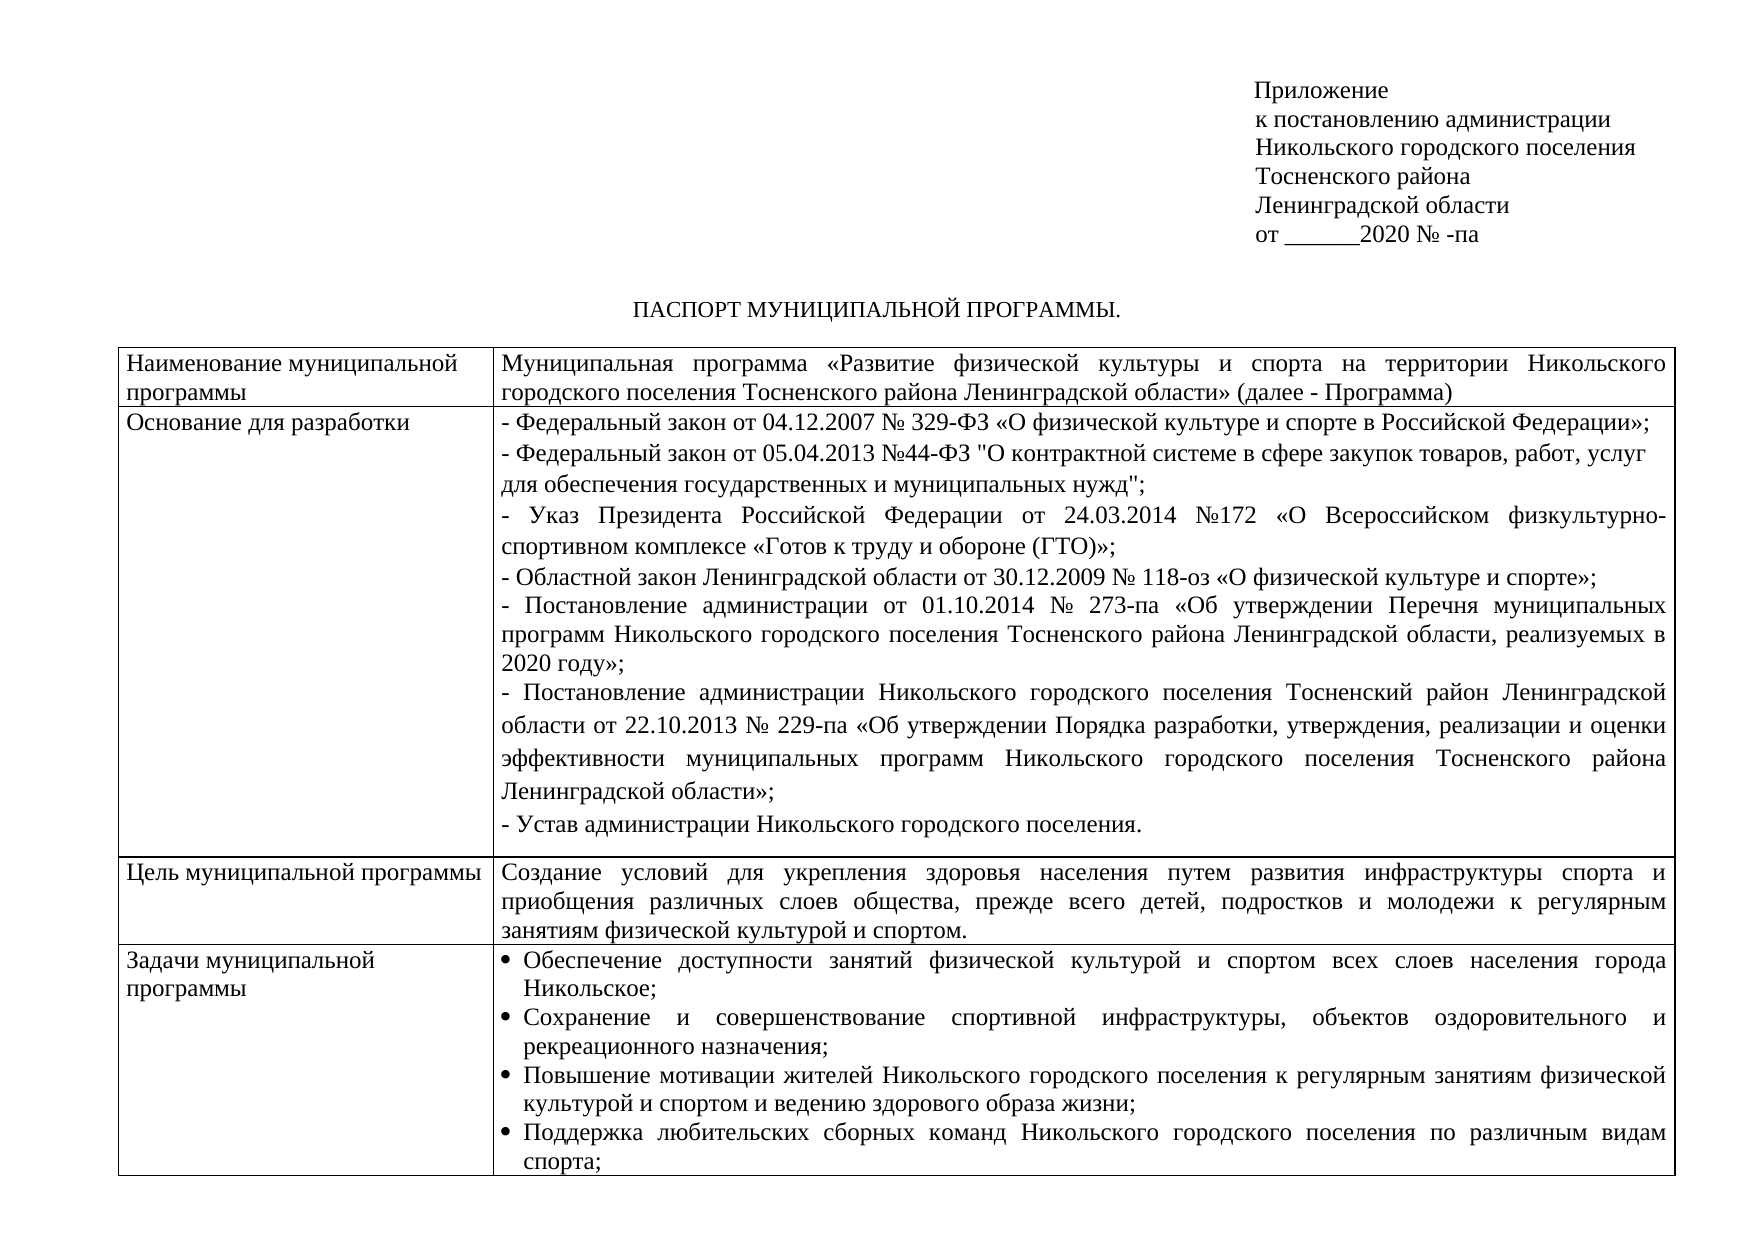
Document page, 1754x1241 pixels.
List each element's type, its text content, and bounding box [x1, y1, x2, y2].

table_header Муниципальная программа «Развитие физической культуры и спорта на территории Никольского городского поселения Тосненского района Ленинградской области» (далее - Программа) [494, 348, 1674, 406]
text от ______2020 № -па [1255, 219, 1636, 247]
table_cell Основание для разработки [119, 407, 493, 856]
table_header Наименование муниципальной программы [119, 348, 493, 406]
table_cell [494, 945, 1674, 1175]
text Приложение [118, 75, 1636, 104]
text Никольского городского поселения Тосненского района [1255, 132, 1636, 190]
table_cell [119, 945, 493, 1175]
table_cell Создание условий для укрепления здоровья населения путем развития инфраструктуры спорта и приобщения различных слоев общества, прежде всего детей, подростков и молодежи к регулярным занятиям физической культурой и спортом. [494, 858, 1674, 944]
text ПАСПОРТ МУНИЦИПАЛЬНОЙ ПРОГРАММЫ. [118, 296, 1636, 322]
table_cell - Федеральный закон от 04.12.2007 № 329-ФЗ «О физической культуре и спорте в Российской Федерации»; - Федеральный закон от 05.04.2013 №44-ФЗ "О контрактной системе в сфере закупок товаров, работ, услуг для обеспечения государственных и муниципальных нужд"; - Указ Президента Российской Федерации от 24.03.2014 №172 «О Всероссийском физкультурно-спортивном комплексе «Готов к труду и обороне (ГТО)»; - Областной закон Ленинградской области от 30.12.2009 № 118-оз «О физической культуре и спорте»; - Постановление администрации от 01.10.2014 № 273-па «Об утверждении Перечня муниципальных программ Никольского городского поселения Тосненского района Ленинградской области, реализуемых в 2020 году»; - Постановление администрации Никольского городского поселения Тосненский район Ленинградской области от 22.10.2013 № 229-па «Об утверждении Порядка разработки, утверждения, реализации и оценки эффективности муниципальных программ Никольского городского поселения Тосненского района Ленинградской области»; - Устав администрации Никольского городского поселения. [494, 407, 1674, 856]
text к постановлению администрации [1255, 104, 1636, 132]
table_cell Цель муниципальной программы [119, 858, 493, 944]
text Ленинградской области [1255, 190, 1636, 219]
